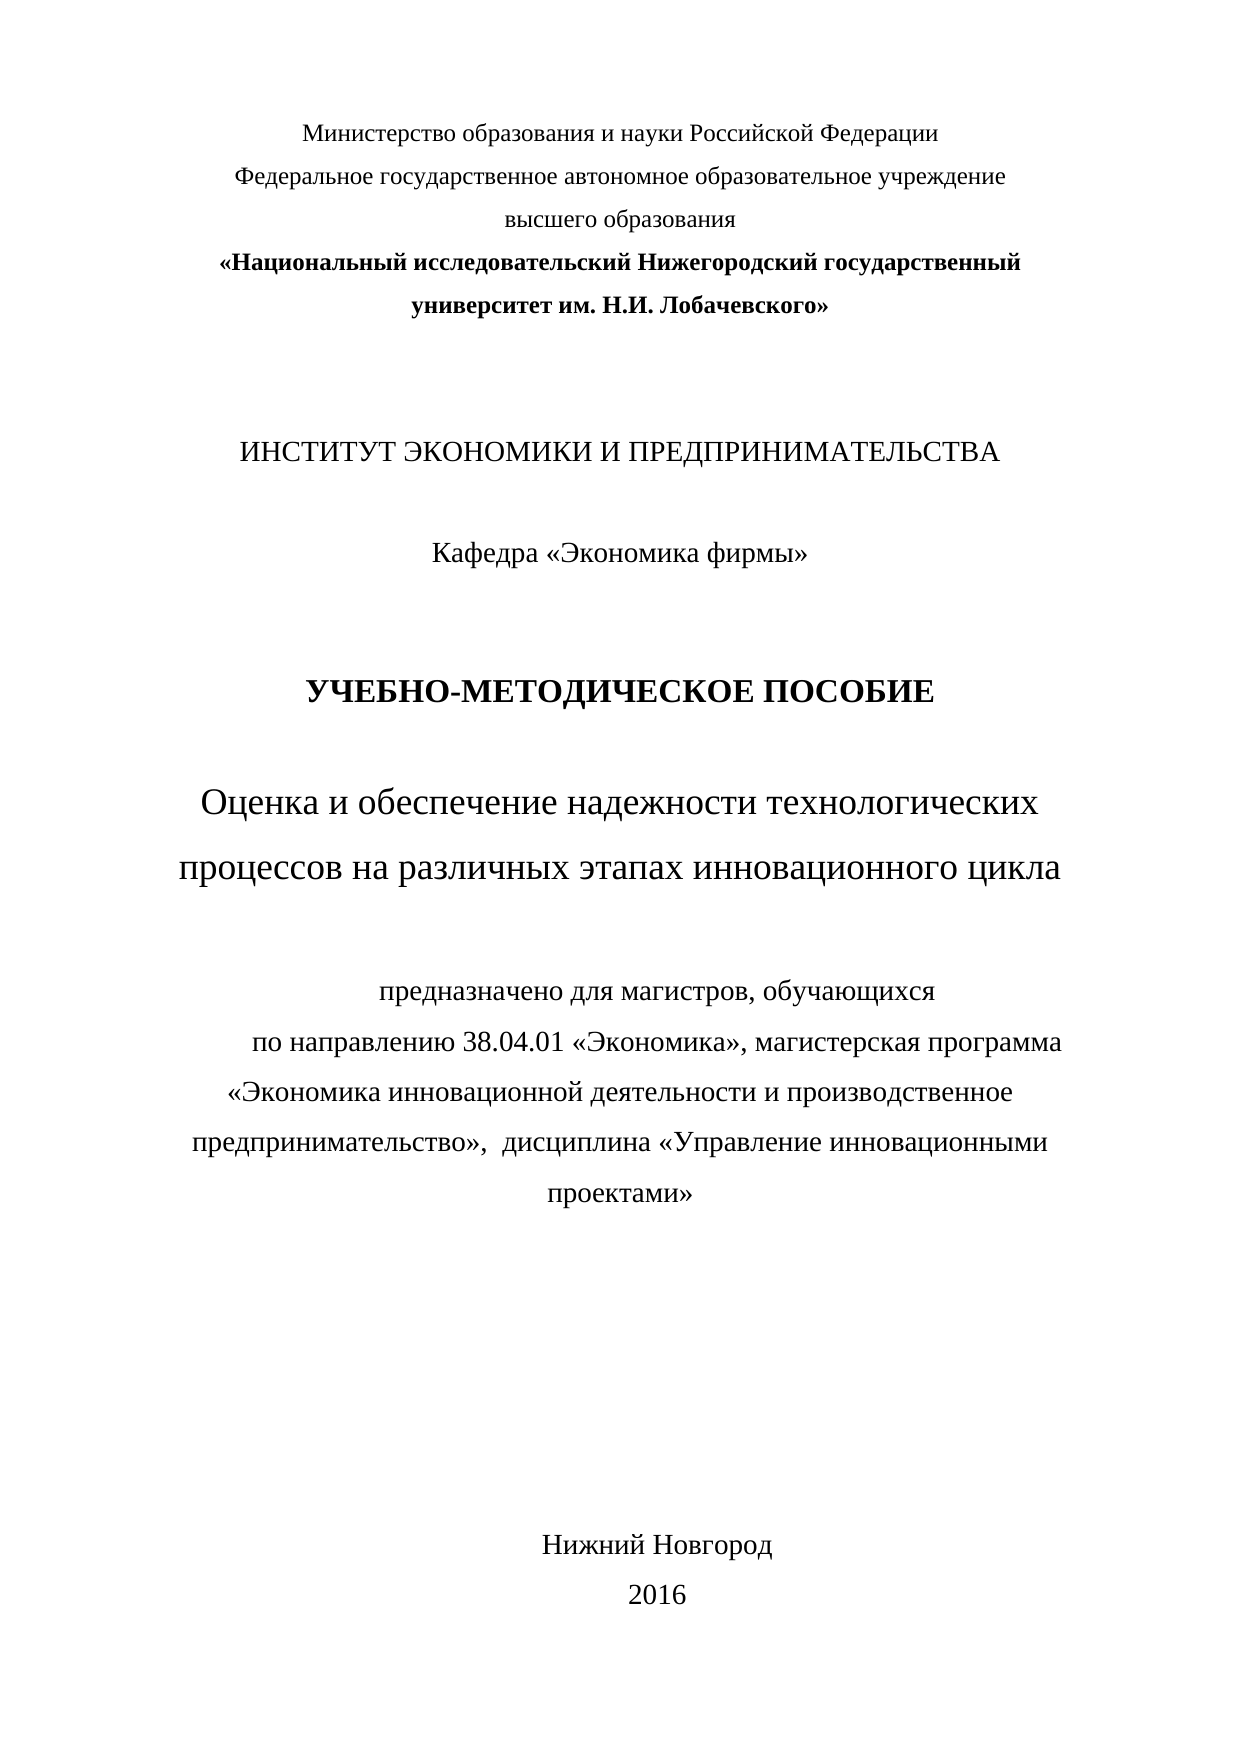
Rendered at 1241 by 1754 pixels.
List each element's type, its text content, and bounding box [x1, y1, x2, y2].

text Федеральное государственное автономное образовательное учреждение [118, 161, 1122, 190]
text УЧЕБНО-МЕТОДИЧЕСКОЕ ПОСОБИЕ [118, 672, 1122, 710]
text «Национальный исследовательский Нижегородский государственный [118, 247, 1122, 276]
text 2016 [118, 1577, 1122, 1611]
text Оценка и обеспечение надежности технологических процессов на различных этапах инновационного цикла [118, 779, 1122, 887]
text по направлению 38.04.01 «Экономика», магистерская программа «Экономика инновационной деятельности и производственное предпринимательство», дисциплина «Управление инновационными проектами» [118, 1024, 1122, 1208]
text университет им. Н.И. Лобачевского» [118, 291, 1122, 319]
text высшего образования [118, 204, 1122, 233]
text ИНСТИТУТ ЭКОНОМИКИ И ПРЕДПРИНИМАТЕЛЬСТВА [118, 434, 1122, 468]
text Кафедра «Экономика фирмы» [118, 535, 1122, 568]
text Нижний Новгород [118, 1527, 1122, 1560]
text Министерство образования и науки Российской Федерации [118, 118, 1122, 147]
text предназначено для магистров, обучающихся [118, 973, 1122, 1007]
